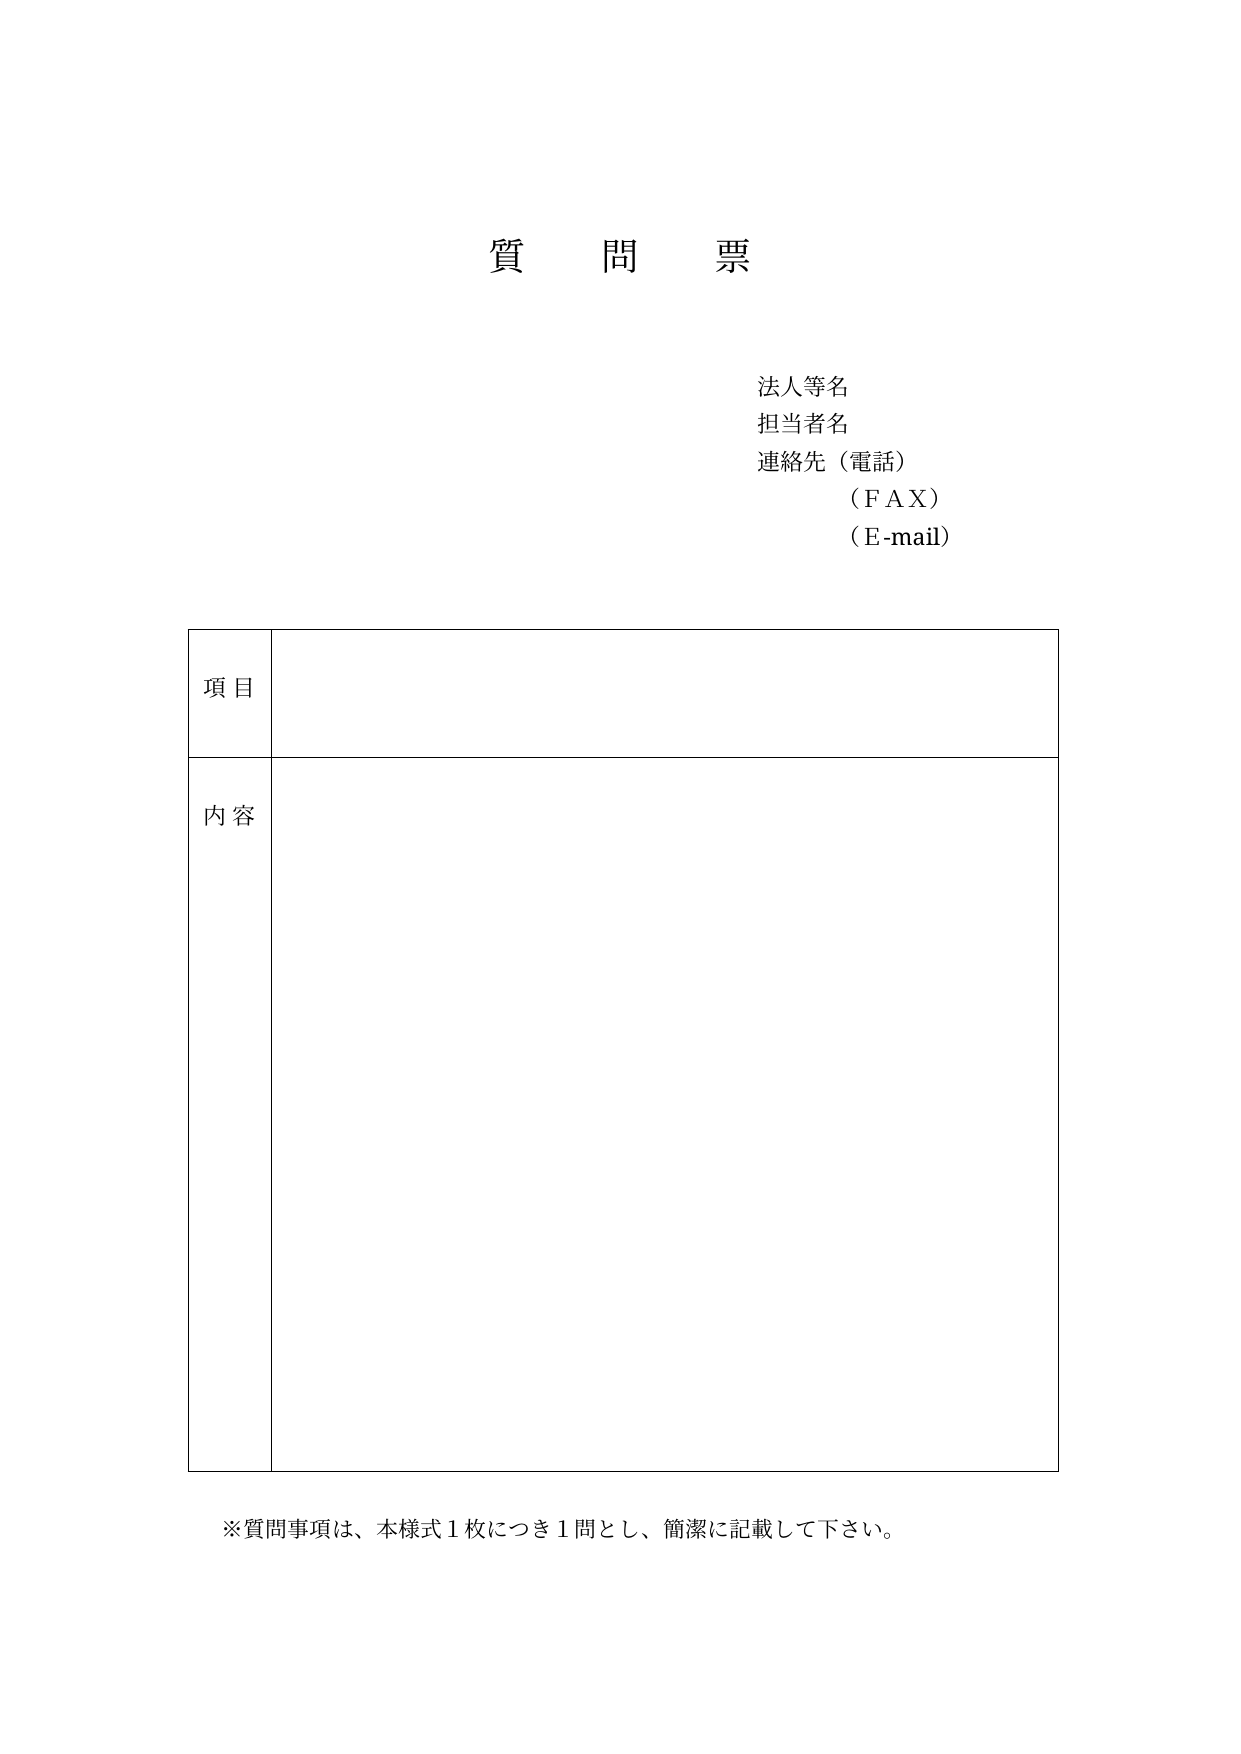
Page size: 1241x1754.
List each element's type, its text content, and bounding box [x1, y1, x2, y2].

text 連絡先（電話） [757, 442, 1063, 479]
table_cell 内 容 [189, 758, 271, 1471]
text （ＦＡＸ） [837, 479, 1063, 517]
text 担当者名 [757, 404, 1063, 442]
table_header [272, 630, 1058, 757]
table_header 項 目 [189, 630, 271, 757]
text 法人等名 [757, 367, 1063, 404]
text （Ｅ-mail） [837, 517, 1063, 554]
text 質 問 票 [177, 217, 1063, 292]
table_cell [272, 758, 1058, 1471]
text ※質問事項は、本様式１枚につき１問とし、簡潔に記載して下さい。 [177, 1509, 988, 1547]
